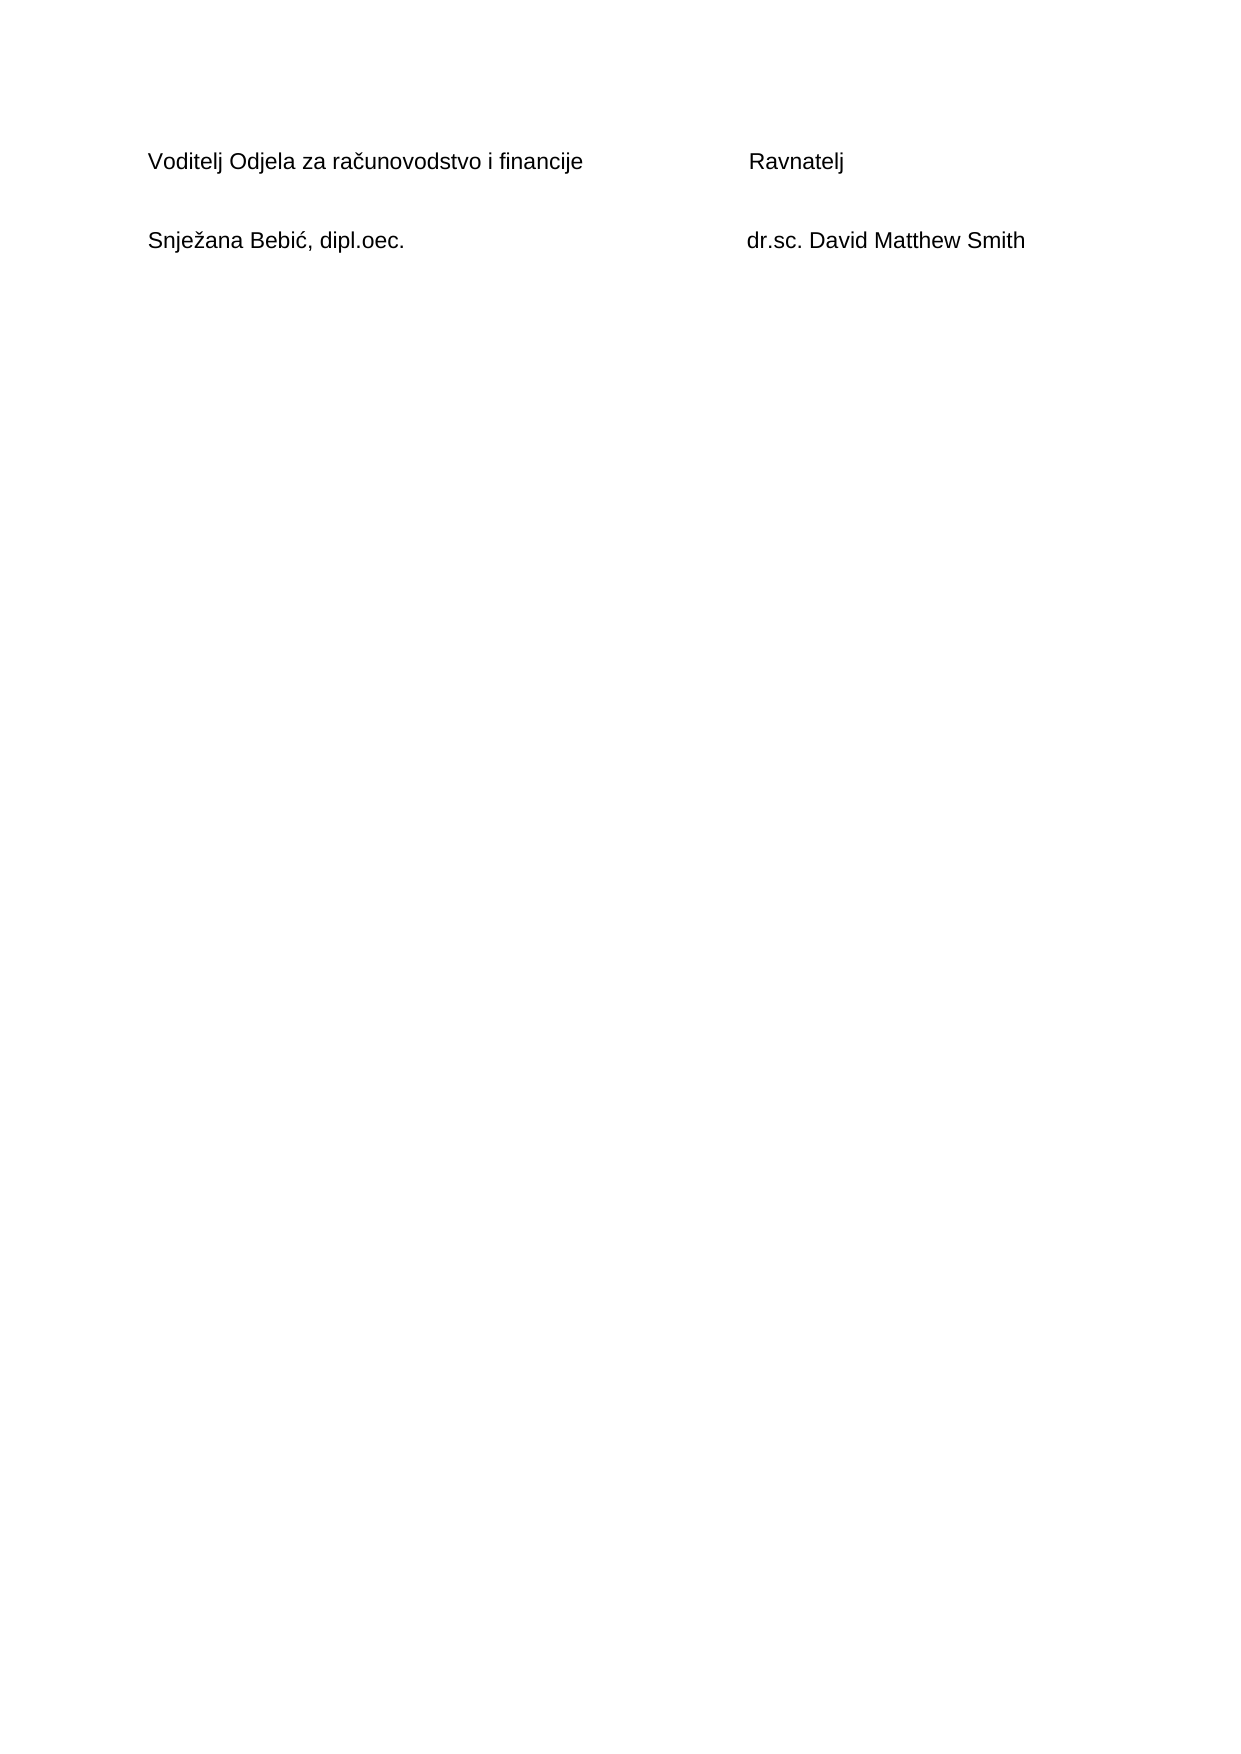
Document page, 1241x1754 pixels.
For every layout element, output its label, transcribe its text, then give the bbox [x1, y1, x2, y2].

text Snježana Bebić, dipl.oec. dr.sc. David Matthew Smith [148, 227, 1093, 253]
text Voditelj Odjela za računovodstvo i financije Ravnatelj [148, 148, 1093, 174]
